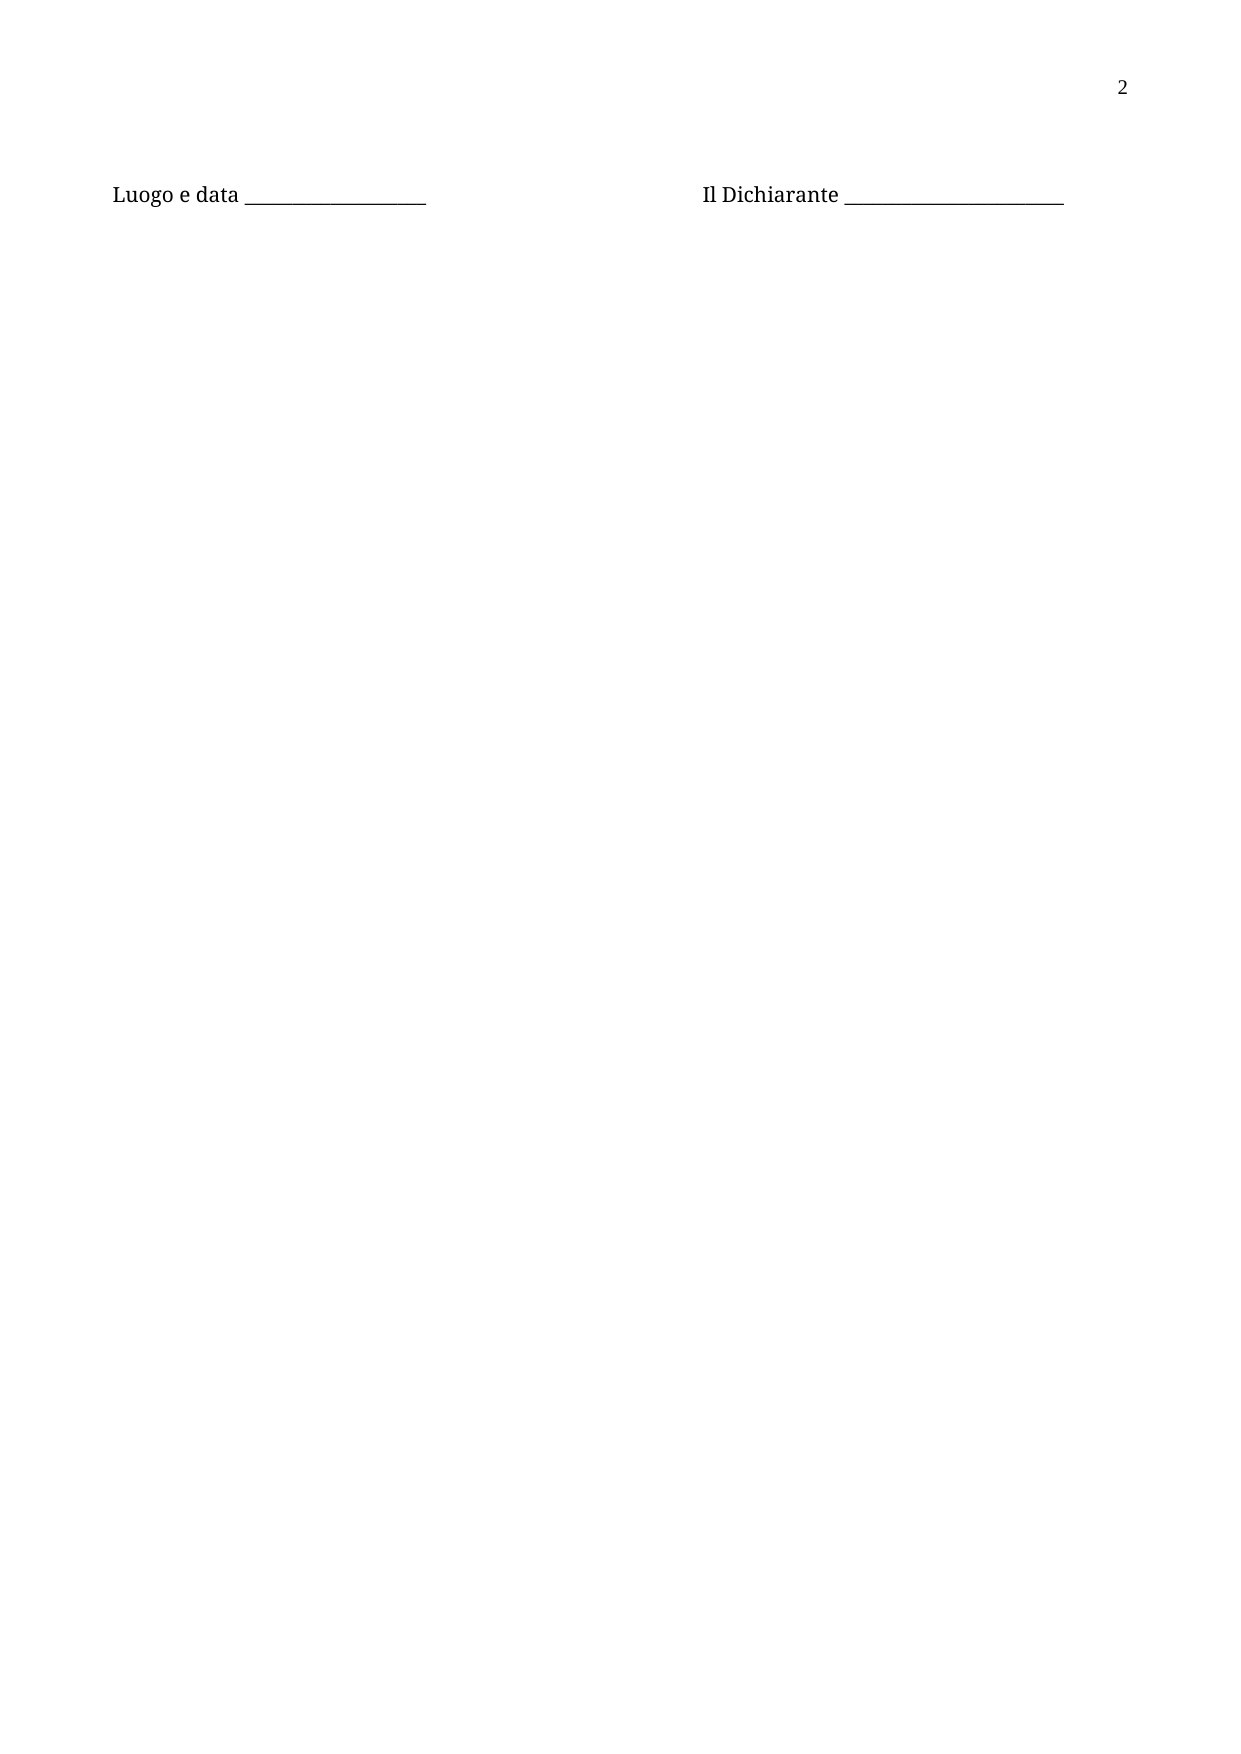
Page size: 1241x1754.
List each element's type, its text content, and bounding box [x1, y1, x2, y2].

text Luogo e data ___________________ Il Dichiarante _______________________ [112, 180, 1128, 208]
